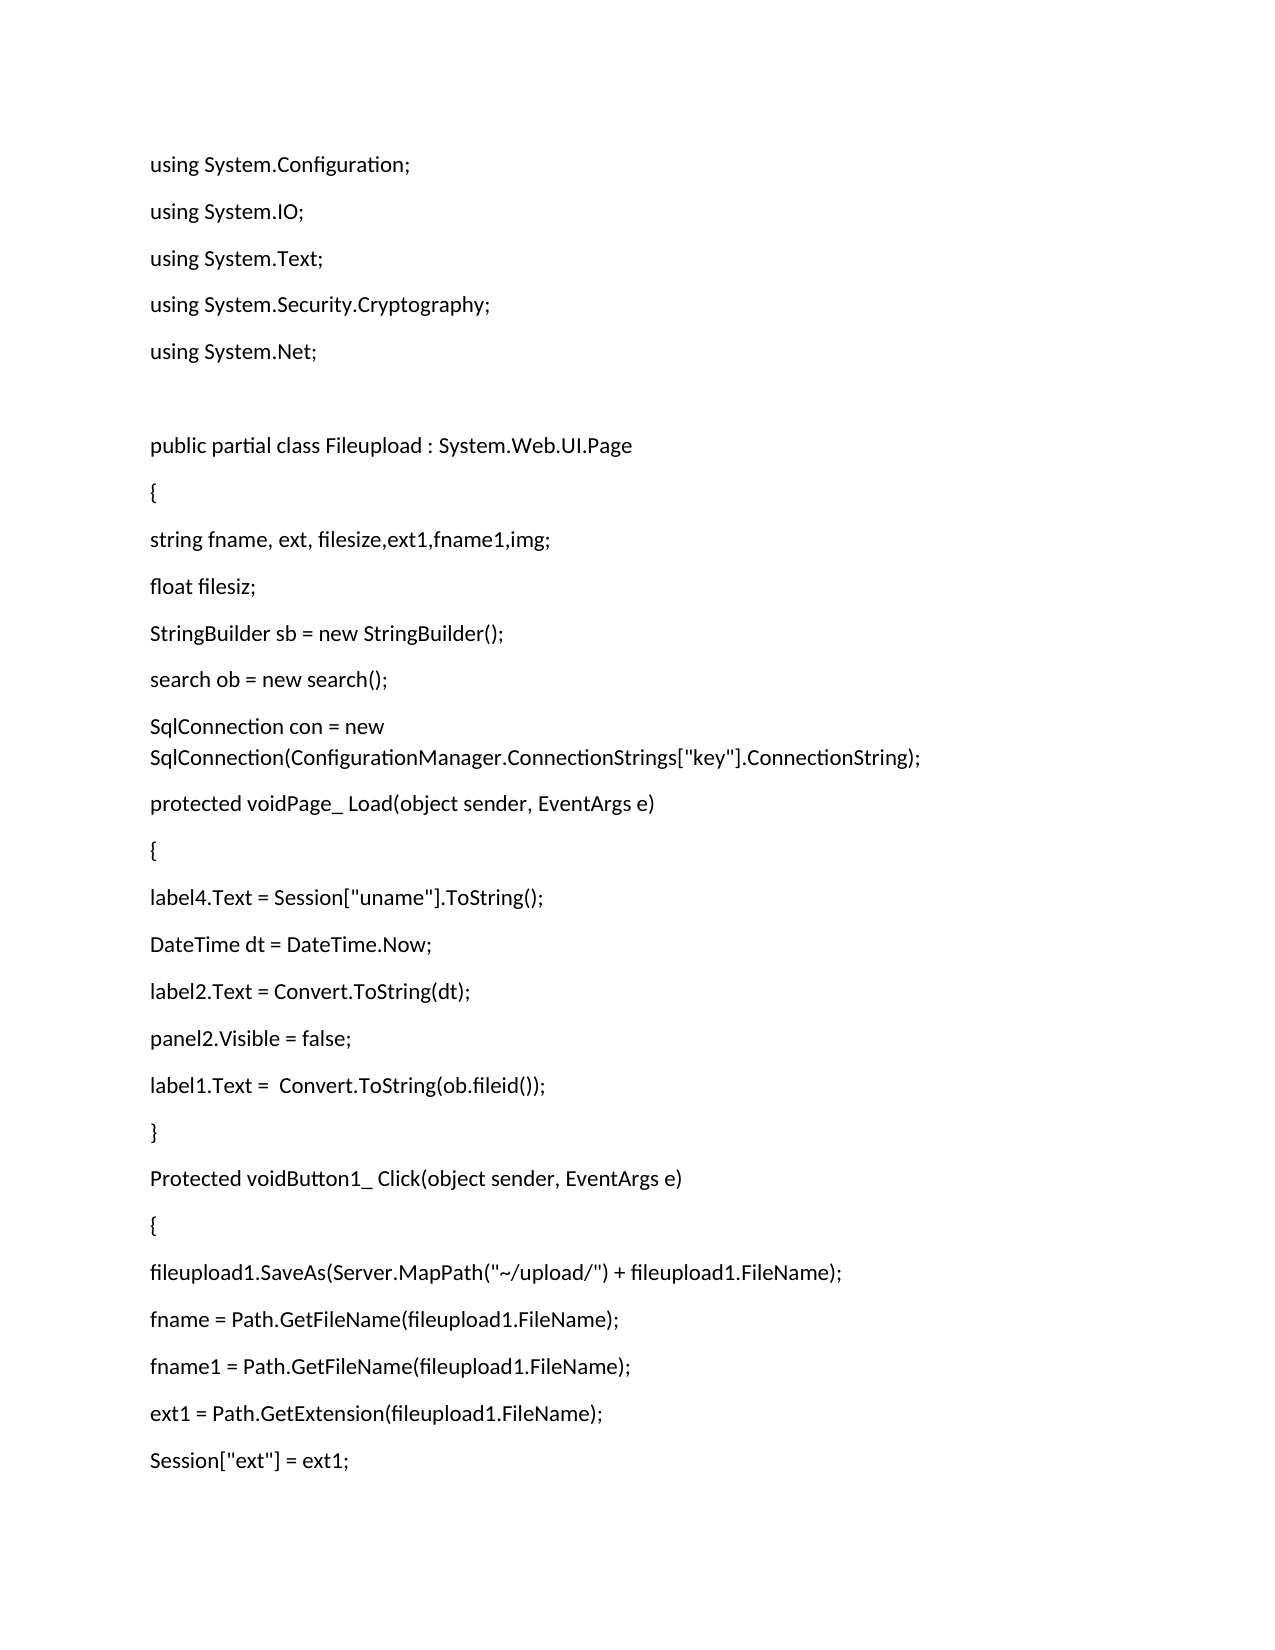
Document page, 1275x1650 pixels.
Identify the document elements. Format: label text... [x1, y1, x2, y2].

text fname = Path.GetFileName(fileupload1.FileName); [150, 1305, 1125, 1333]
text label2.Text = Convert.ToString(dt); [150, 977, 1125, 1005]
text float filesiz; [150, 572, 1125, 600]
text Session["ext"] = ext1; [150, 1446, 1125, 1474]
text using System.Configuration; [150, 150, 1125, 178]
text fileupload1.SaveAs(Server.MapPath("~/upload/") + fileupload1.FileName); [150, 1258, 1125, 1286]
text ext1 = Path.GetExtension(fileupload1.FileName); [150, 1399, 1125, 1427]
text search ob = new search(); [150, 666, 1125, 694]
text panel2.Visible = false; [150, 1024, 1125, 1052]
text using System.Text; [150, 244, 1125, 272]
text public partial class Fileupload : System.Web.UI.Page [150, 431, 1125, 459]
text } [150, 1118, 1125, 1146]
text { [150, 836, 1125, 864]
text label4.Text = Session["uname"].ToString(); [150, 883, 1125, 911]
text using System.Security.Cryptography; [150, 291, 1125, 319]
text { [150, 1211, 1125, 1239]
text { [150, 478, 1125, 506]
text label1.Text = Convert.ToString(ob.fileid()); [150, 1071, 1125, 1099]
text fname1 = Path.GetFileName(fileupload1.FileName); [150, 1352, 1125, 1380]
text SqlConnection con = new SqlConnection(ConfigurationManager.ConnectionStrings["key"].ConnectionString); [150, 712, 1125, 771]
text Protected voidButton1_ Click(object sender, EventArgs e) [150, 1164, 1125, 1193]
text protected voidPage_ Load(object sender, EventArgs e) [150, 789, 1125, 818]
text string fname, ext, filesize,ext1,fname1,img; [150, 525, 1125, 553]
text using System.IO; [150, 197, 1125, 225]
text DateTime dt = DateTime.Now; [150, 930, 1125, 958]
text StringBuilder sb = new StringBuilder(); [150, 619, 1125, 647]
text using System.Net; [150, 337, 1125, 366]
